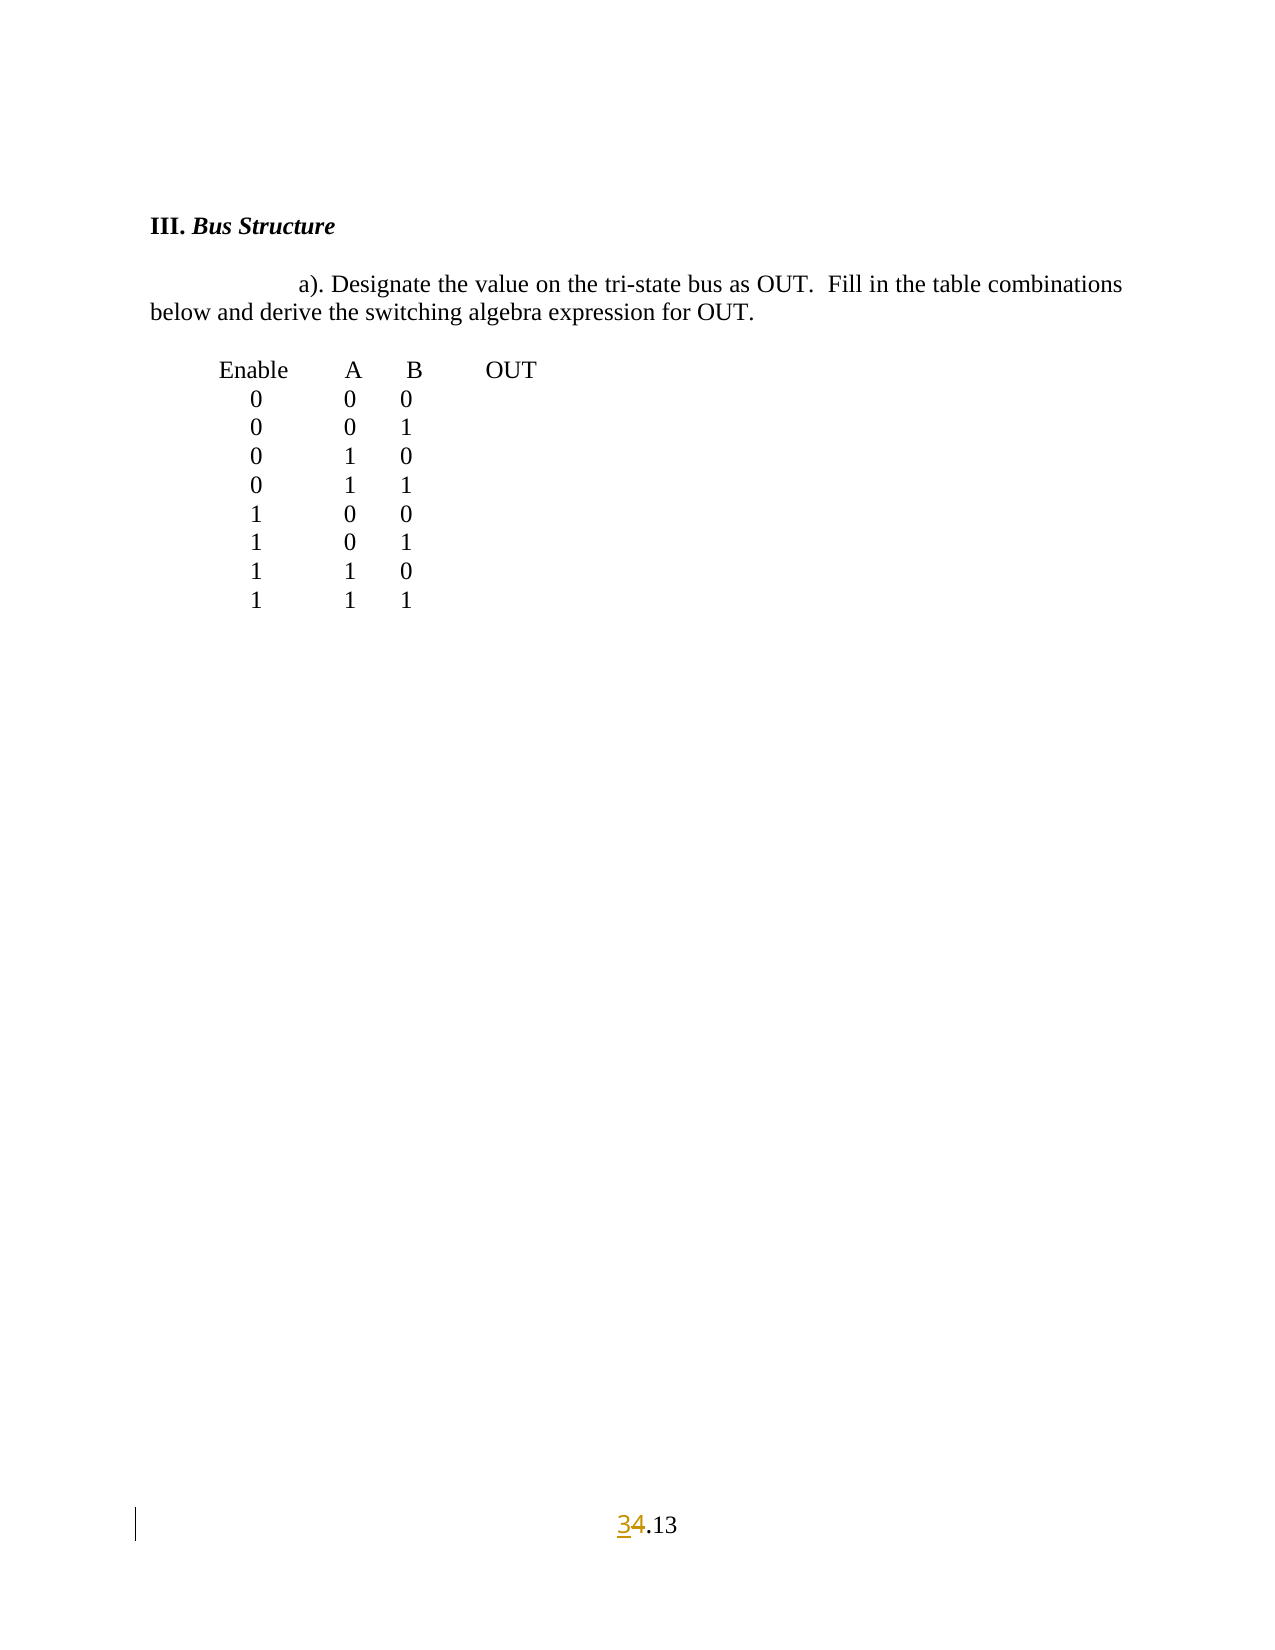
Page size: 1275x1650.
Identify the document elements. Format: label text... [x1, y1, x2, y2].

text 1 1 0 [150, 556, 1125, 585]
text a). Designate the value on the tri-state bus as OUT. Fill in the table combinations below and derive the switching algebra expression for OUT. [150, 269, 1125, 326]
text 0 1 1 [150, 470, 1125, 499]
text 0 0 0 [150, 384, 1125, 412]
text Enable A B OUT [150, 355, 1125, 384]
text 1 1 1 [150, 585, 1125, 614]
text III. Bus Structure [150, 211, 1125, 240]
text 0 0 1 [150, 412, 1125, 441]
text 0 1 0 [150, 441, 1125, 470]
text 1 0 1 [150, 527, 1125, 556]
text 1 0 0 [150, 499, 1125, 527]
